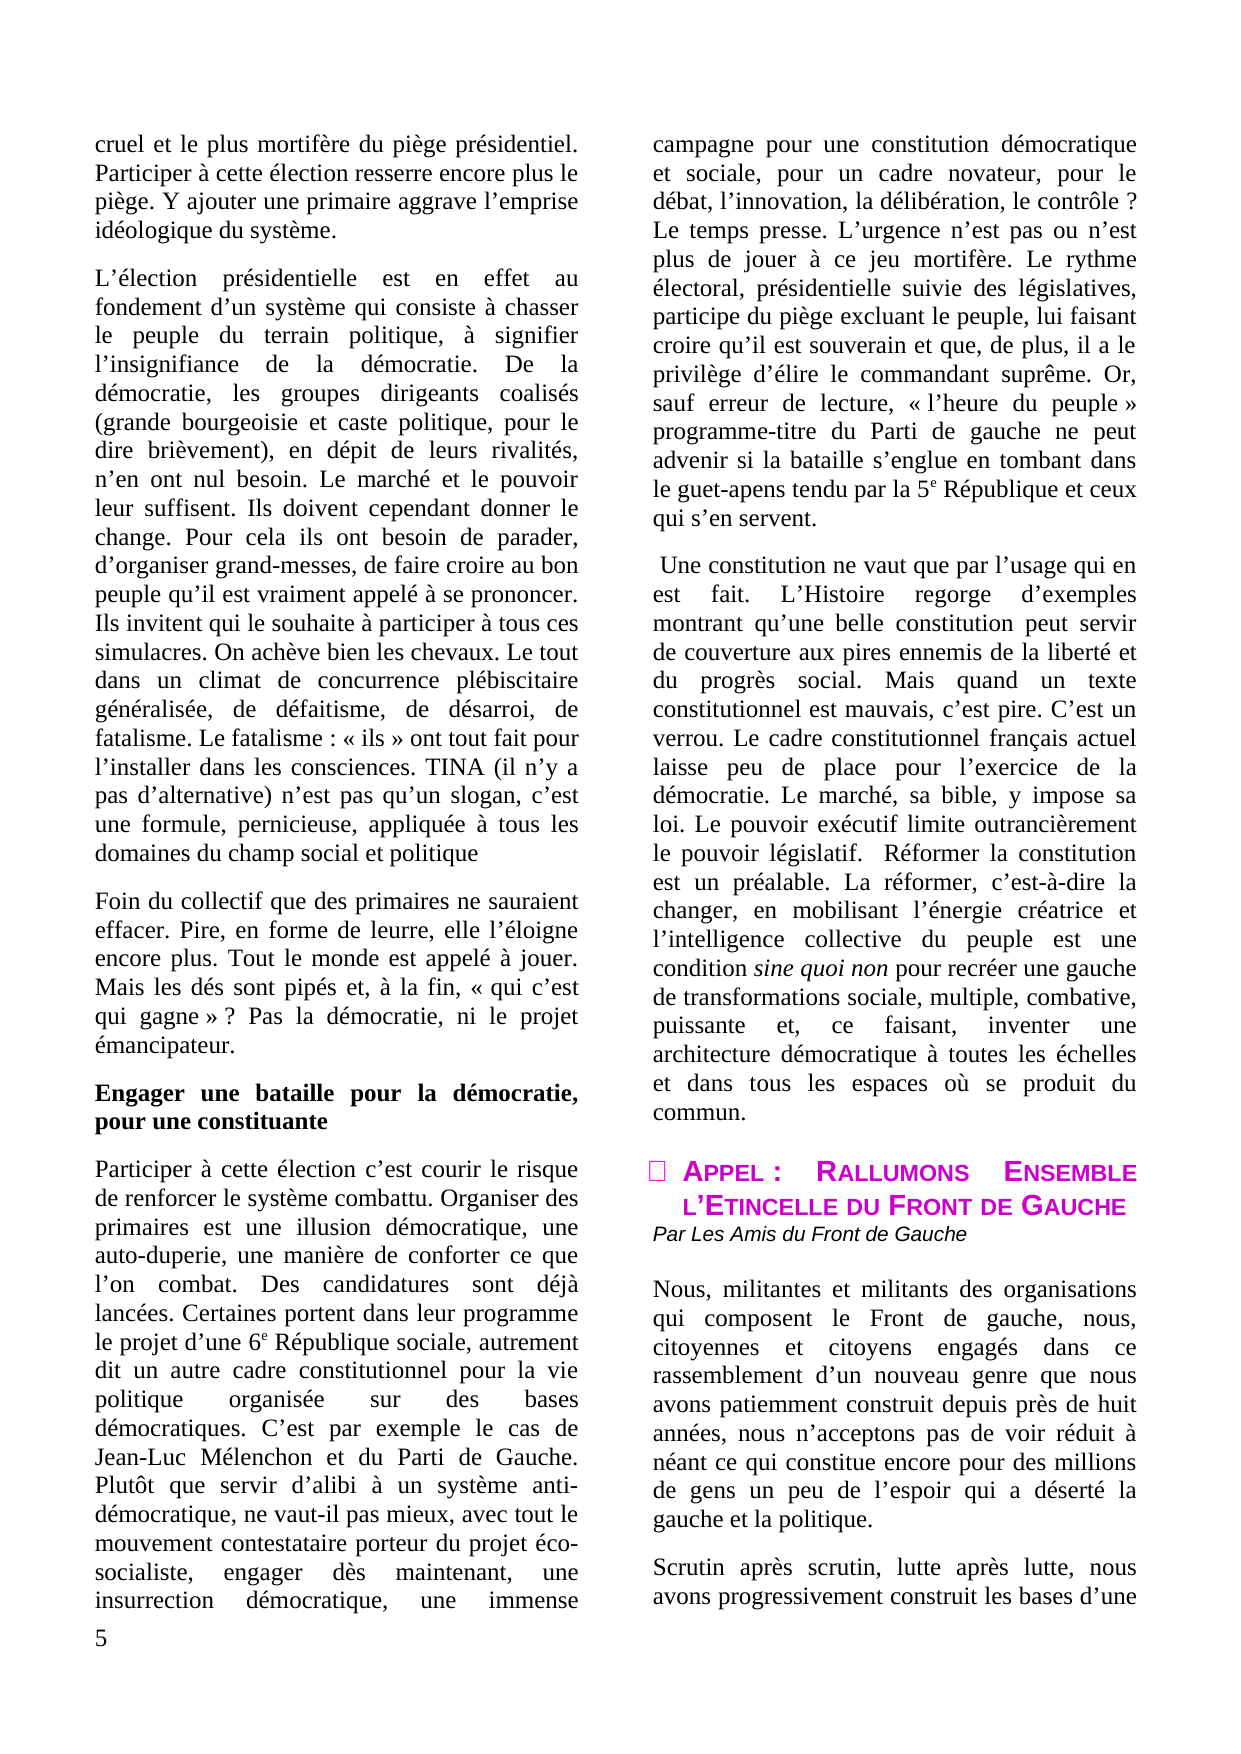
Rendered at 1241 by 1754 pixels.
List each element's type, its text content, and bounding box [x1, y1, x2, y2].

text Nous, militantes et militants des organisations qui composent le Front de gauche, nous, citoyennes et citoyens engagés dans ce rassemblement d’un nouveau genre que nous avons patiemment construit depuis près de huit années, nous n’acceptons pas de voir réduit à néant ce qui constitue encore pour des millions de gens un peu de l’espoir qui a déserté la gauche et la politique. [653, 1274, 1137, 1533]
text Une constitution ne vaut que par l’usage qui en est fait. L’Histoire regorge d’exemples montrant qu’une belle constitution peut servir de couverture aux pires ennemis de la liberté et du progrès social. Mais quand un texte constitutionnel est mauvais, c’est pire. C’est un verrou. Le cadre constitutionnel français actuel laisse peu de place pour l’exercice de la démocratie. Le marché, sa bible, y impose sa loi. Le pouvoir exécutif limite outrancièrement le pouvoir législatif. Réformer la constitution est un préalable. La réformer, c’est-à-dire la changer, en mobilisant l’énergie créatrice et l’intelligence collective du peuple est une condition sine quoi non pour recréer une gauche de transformations sociale, multiple, combative, puissante et, ce faisant, inventer une architecture démocratique à toutes les échelles et dans tous les espaces où se produit du commun. [653, 551, 1137, 1126]
text Par Les Amis du Front de Gauche [653, 1221, 1137, 1245]
text Participer à cette élection c’est courir le risque de renforcer le système combattu. Organiser des primaires est une illusion démocratique, une auto-duperie, une manière de conforter ce que l’on combat. Des candidatures sont déjà lancées. Certaines portent dans leur programme le projet d’une 6e République sociale, autrement dit un autre cadre constitutionnel pour la vie politique organisée sur des bases démocratiques. C’est par exemple le cas de Jean-Luc Mélenchon et du Parti de Gauche. Plutôt que servir d’alibi à un système anti-démocratique, ne vaut-il pas mieux, avec tout le mouvement contestataire porteur du projet éco-socialiste, engager dès maintenant, une insurrection démocratique, une immense campagne pour une constitution démocratique et sociale, pour un cadre novateur, pour le débat, l’innovation, la délibération, le contrôle ? Le temps presse. L’urgence n’est pas ou n’est plus de jouer à ce jeu mortifère. Le rythme électoral, présidentielle suivie des législatives, participe du piège excluant le peuple, lui faisant croire qu’il est souverain et que, de plus, il a le privilège d’élire le commandant suprême. Or, sauf erreur de lecture, « l’heure du peuple » programme-titre du Parti de gauche ne peut advenir si la bataille s’englue en tombant dans le guet-apens tendu par la 5e République et ceux qui s’en servent. [94, 1154, 579, 1614]
text Participer à cette élection c’est courir le risque de renforcer le système combattu. Organiser des primaires est une illusion démocratique, une auto-duperie, une manière de conforter ce que l’on combat. Des candidatures sont déjà lancées. Certaines portent dans leur programme le projet d’une 6e République sociale, autrement dit un autre cadre constitutionnel pour la vie politique organisée sur des bases démocratiques. C’est par exemple le cas de Jean-Luc Mélenchon et du Parti de Gauche. Plutôt que servir d’alibi à un système anti-démocratique, ne vaut-il pas mieux, avec tout le mouvement contestataire porteur du projet éco-socialiste, engager dès maintenant, une insurrection démocratique, une immense campagne pour une constitution démocratique et sociale, pour un cadre novateur, pour le débat, l’innovation, la délibération, le contrôle ? Le temps presse. L’urgence n’est pas ou n’est plus de jouer à ce jeu mortifère. Le rythme électoral, présidentielle suivie des législatives, participe du piège excluant le peuple, lui faisant croire qu’il est souverain et que, de plus, il a le privilège d’élire le commandant suprême. Or, sauf erreur de lecture, « l’heure du peuple » programme-titre du Parti de gauche ne peut advenir si la bataille s’englue en tombant dans le guet-apens tendu par la 5e République et ceux qui s’en servent. [653, 129, 1137, 531]
text Engager une bataille pour la démocratie, pour une constituante [94, 1078, 579, 1135]
text Appel : Rallumons Ensemble l’Etincelle du Front de Gauche [646, 1154, 1137, 1221]
text L’élection présidentielle est en effet au fondement d’un système qui consiste à chasser le peuple du terrain politique, à signifier l’insignifiance de la démocratie. De la démocratie, les groupes dirigeants coalisés (grande bourgeoisie et caste politique, pour le dire brièvement), en dépit de leurs rivalités, n’en ont nul besoin. Le marché et le pouvoir leur suffisent. Ils doivent cependant donner le change. Pour cela ils ont besoin de parader, d’organiser grand-messes, de faire croire au bon peuple qu’il est vraiment appelé à se prononcer. Ils invitent qui le souhaite à participer à tous ces simulacres. On achève bien les chevaux. Le tout dans un climat de concurrence plébiscitaire généralisée, de défaitisme, de désarroi, de fatalisme. Le fatalisme : « ils » ont tout fait pour l’installer dans les consciences. TINA (il n’y a pas d’alternative) n’est pas qu’un slogan, c’est une formule, pernicieuse, appliquée à tous les domaines du champ social et politique [94, 263, 579, 867]
text Foin du collectif que des primaires ne sauraient effacer. Pire, en forme de leurre, elle l’éloigne encore plus. Tout le monde est appelé à jouer. Mais les dés sont pipés et, à la fin, « qui c’est qui gagne » ? Pas la démocratie, ni le projet émancipateur. [94, 886, 579, 1058]
